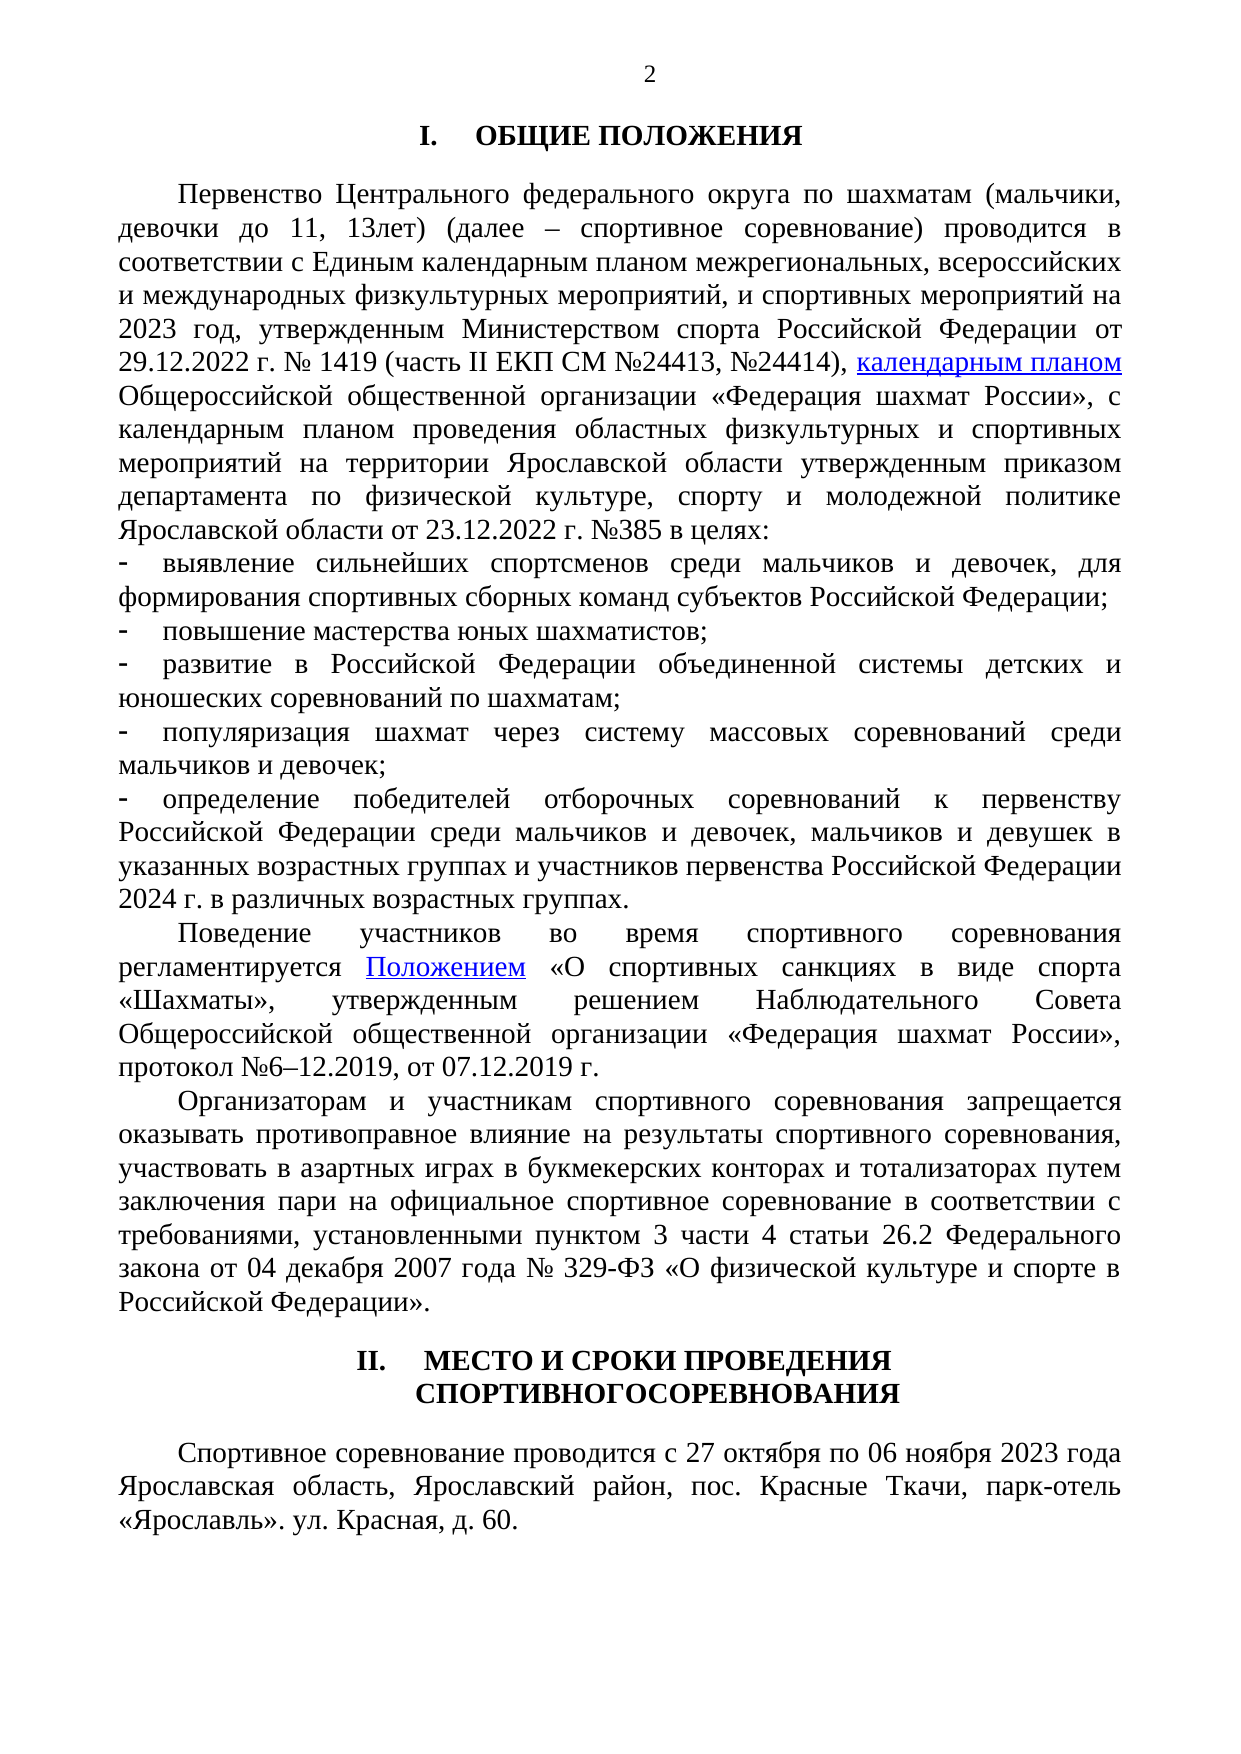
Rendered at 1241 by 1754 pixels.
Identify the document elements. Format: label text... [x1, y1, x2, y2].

text выявление сильнейших спортсменов среди мальчиков и девочек, для формирования спортивных сборных команд субъектов Российской Федерации; [118, 546, 1122, 613]
text Организаторам и участникам спортивного соревнования запрещается оказывать противоправное влияние на результаты спортивного соревнования, участвовать в азартных играх в букмекерских конторах и тотализаторах путем заключения пари на официальное спортивное соревнование в соответствии с требованиями, установленными пунктом 3 части 4 статьи 26.2 Федерального закона от 04 декабря 2007 года № 329-ФЗ «О физической культуре и спорте в Российской Федерации». [118, 1083, 1122, 1318]
text Общие положения [118, 118, 1122, 152]
text Спортивное соревнование проводится с 27 октября по 06 ноября 2023 года Ярославская область, Ярославский район, пос. Красные Ткачи, парк-отель «Ярославль». ул. Красная, д. 60. [118, 1435, 1122, 1535]
text Первенство Центрального федерального округа по шахматам (мальчики, девочки до 11, 13лет) (далее – спортивное соревнование) проводится в соответствии с Единым календарным планом межрегиональных, всероссийских и международных физкультурных мероприятий, и спортивных мероприятий на 2023 год, утвержденным Министерством спорта Российской Федерации от 29.12.2022 г. № 1419 (часть II ЕКП СМ №24413, №24414), календарным планом Общероссийской общественной организации «Федерация шахмат России», с календарным планом проведения областных физкультурных и спортивных мероприятий на территории Ярославской области утвержденным приказом департамента по физической культуре, спорту и молодежной политике Ярославской области от 23.12.2022 г. №385 в целях: [118, 177, 1122, 546]
text популяризация шахмат через систему массовых соревнований среди мальчиков и девочек; [118, 714, 1122, 781]
text Место и сроки проведения СПОРТИВНОГОсоревнования [156, 1343, 1122, 1410]
text повышение мастерства юных шахматистов; [118, 613, 1122, 646]
text определение победителей отборочных соревнований к первенству Российской Федерации среди мальчиков и девочек, мальчиков и девушек в указанных возрастных группах и участников первенства Российской Федерации 2024 г. в различных возрастных группах. [118, 781, 1122, 915]
text развитие в Российской Федерации объединенной системы детских и юношеских соревнований по шахматам; [118, 646, 1122, 714]
text Поведение участников во время спортивного соревнования регламентируется Положением «О спортивных санкциях в виде спорта «Шахматы», утвержденным решением Наблюдательного Совета Общероссийской общественной организации «Федерация шахмат России», протокол №6–12.2019, от 07.12.2019 г. [118, 915, 1122, 1083]
